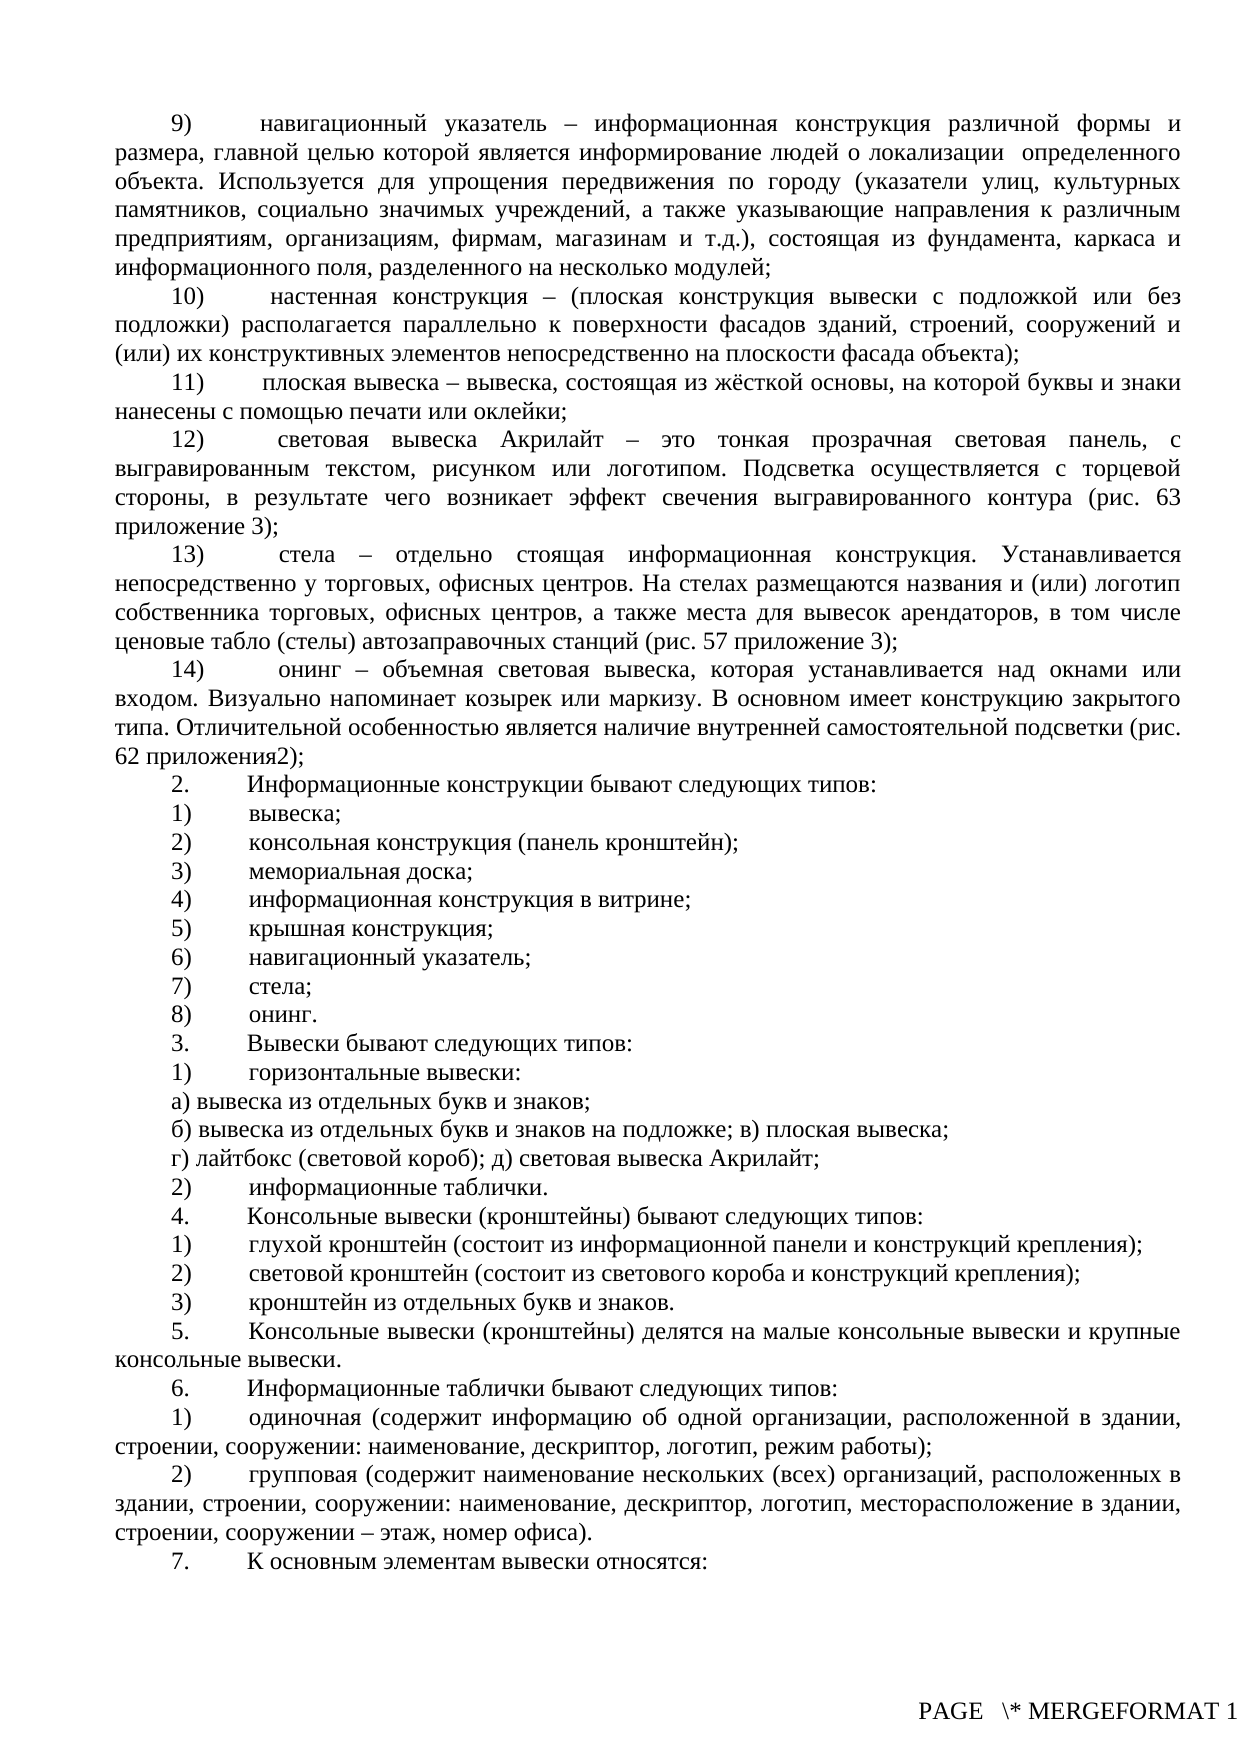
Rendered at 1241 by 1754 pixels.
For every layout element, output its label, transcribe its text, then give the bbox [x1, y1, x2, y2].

list кронштейн из отдельных букв и знаков. [114, 1287, 1182, 1316]
list К основным элементам вывески относятся: [114, 1546, 1182, 1574]
list Консольные вывески (кронштейны) бывают следующих типов: [114, 1201, 1182, 1229]
list световая вывеска Акрилайт – это тонкая прозрачная световая панель, с выгравированным текстом, рисунком или логотипом. Подсветка осуществляется с торцевой стороны, в результате чего возникает эффект свечения выгравированного контура (рис. 63 приложение 3); [114, 424, 1182, 539]
list одиночная (содержит информацию об одной организации, расположенной в здании, строении, сооружении: наименование, дескриптор, логотип, режим работы); [114, 1402, 1182, 1459]
list плоская вывеска – вывеска, состоящая из жёсткой основы, на которой буквы и знаки нанесены с помощью печати или оклейки; [114, 367, 1182, 424]
list навигационный указатель; [114, 942, 1182, 971]
list информационная конструкция в витрине; [114, 884, 1182, 913]
list стела – отдельно стоящая информационная конструкция. Устанавливается непосредственно у торговых, офисных центров. На стелах размещаются названия и (или) логотип собственника торговых, офисных центров, а также места для вывесок арендаторов, в том числе ценовые табло (стелы) автозаправочных станций (рис. 57 приложение 3); [114, 539, 1182, 654]
list мемориальная доска; [114, 856, 1182, 884]
list крышная конструкция; [114, 913, 1182, 942]
list настенная конструкция – (плоская конструкция вывески с подложкой или без подложки) располагается параллельно к поверхности фасадов зданий, строений, сооружений и (или) их конструктивных элементов непосредственно на плоскости фасада объекта); [114, 281, 1182, 367]
list групповая (содержит наименование нескольких (всех) организаций, расположенных в здании, строении, сооружении: наименование, дескриптор, логотип, месторасположение в здании, строении, сооружении – этаж, номер офиса). [114, 1459, 1182, 1546]
list информационные таблички. [114, 1172, 1182, 1201]
list вывеска; [114, 798, 1182, 827]
text а) вывеска из отдельных букв и знаков; [114, 1086, 1182, 1114]
list Консольные вывески (кронштейны) делятся на малые консольные вывески и крупные консольные вывески. [114, 1316, 1182, 1373]
list Информационные таблички бывают следующих типов: [114, 1373, 1182, 1402]
list навигационный указатель – информационная конструкция различной формы и размера, главной целью которой является информирование людей о локализации определенного объекта. Используется для упрощения передвижения по городу (указатели улиц, культурных памятников, социально значимых учреждений, а также указывающие направления к различным предприятиям, организациям, фирмам, магазинам и т.д.), состоящая из фундамента, каркаса и информационного поля, разделенного на несколько модулей; [114, 108, 1182, 281]
list Вывески бывают следующих типов: [114, 1028, 1182, 1057]
list световой кронштейн (состоит из светового короба и конструкций крепления); [114, 1258, 1182, 1287]
text б) вывеска из отдельных букв и знаков на подложке; в) плоская вывеска; [114, 1114, 1182, 1143]
text г) лайтбокс (световой короб); д) световая вывеска Акрилайт; [114, 1143, 1182, 1172]
list Информационные конструкции бывают следующих типов: [114, 769, 1182, 798]
list горизонтальные вывески: [114, 1057, 1182, 1086]
list онинг. [114, 999, 1182, 1028]
list онинг – объемная световая вывеска, которая устанавливается над окнами или входом. Визуально напоминает козырек или маркизу. В основном имеет конструкцию закрытого типа. Отличительной особенностью является наличие внутренней самостоятельной подсветки (рис. 62 приложения2); [114, 654, 1182, 769]
list консольная конструкция (панель кронштейн); [114, 827, 1182, 856]
list стела; [114, 971, 1182, 999]
list глухой кронштейн (состоит из информационной панели и конструкций крепления); [114, 1229, 1182, 1258]
